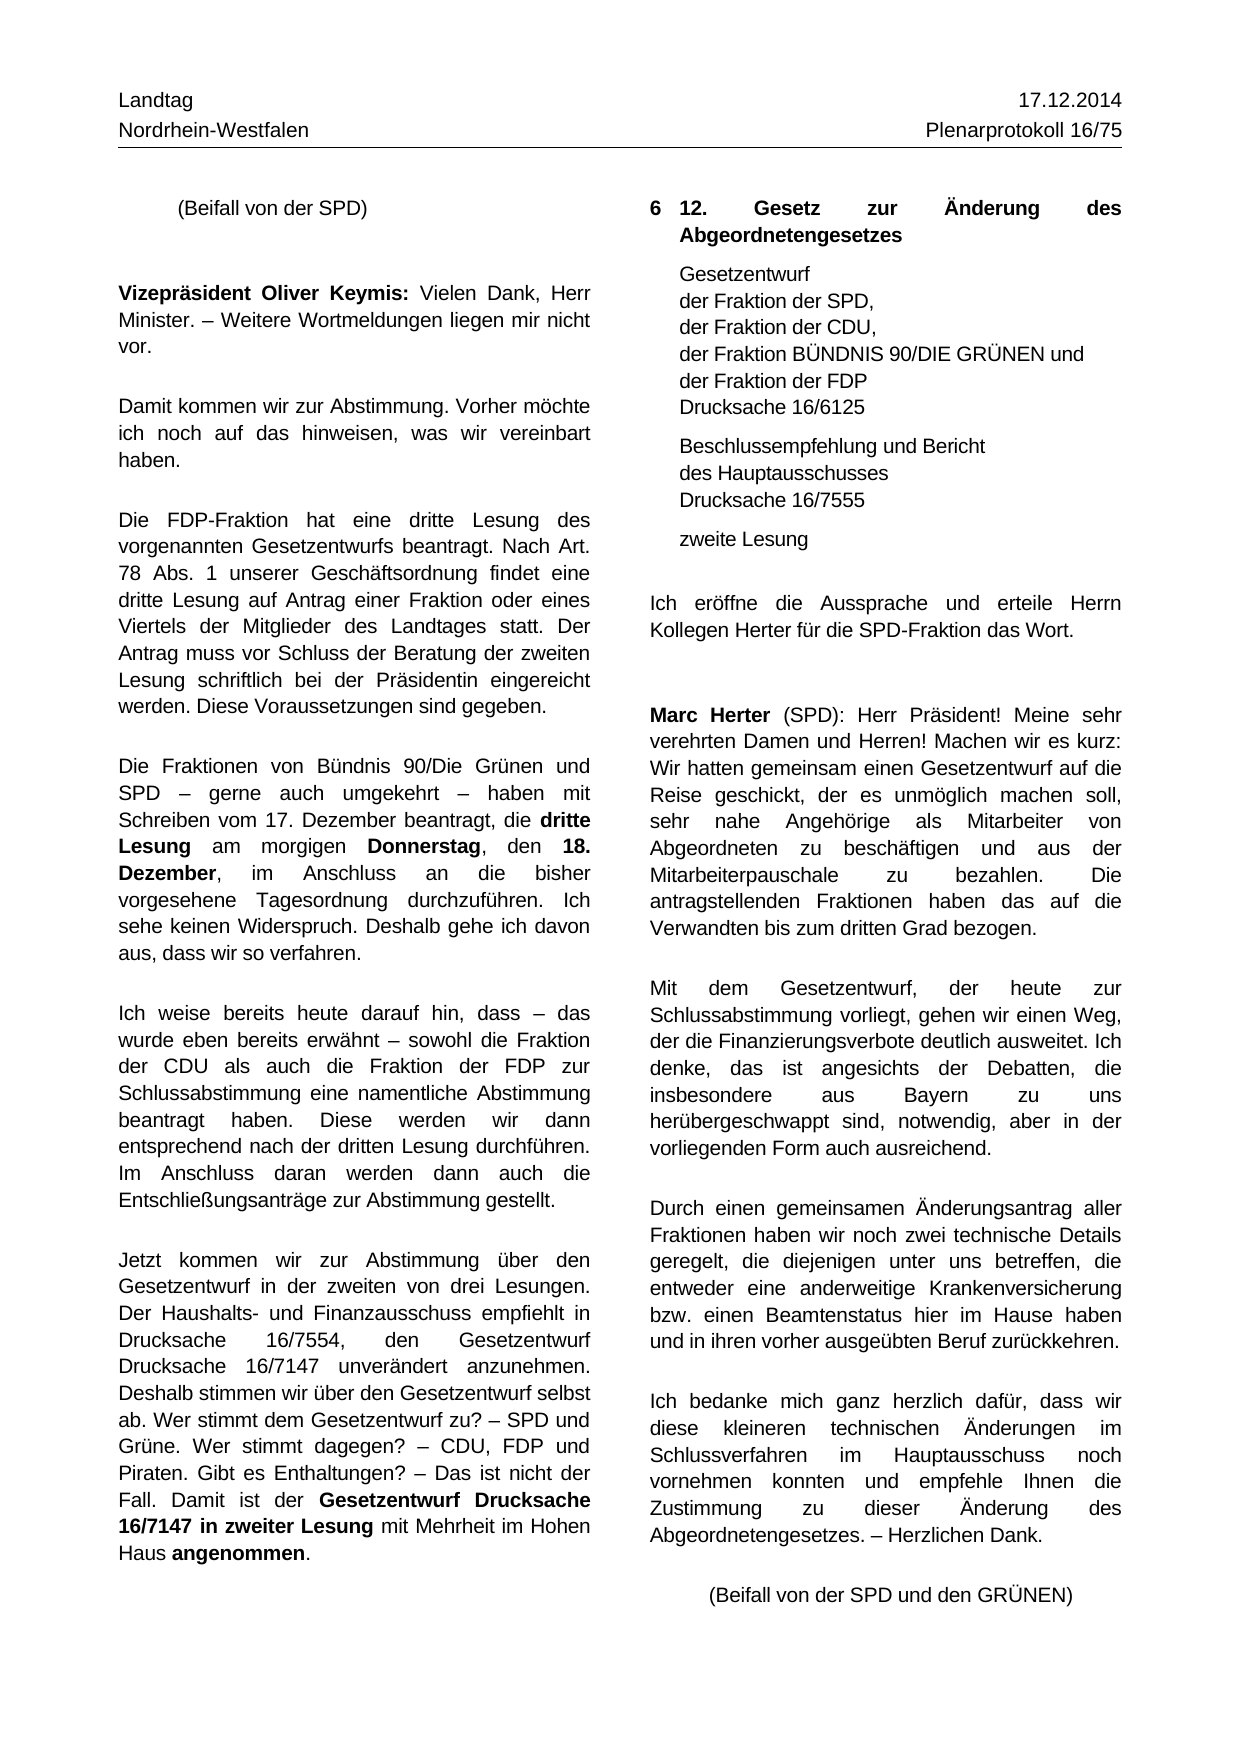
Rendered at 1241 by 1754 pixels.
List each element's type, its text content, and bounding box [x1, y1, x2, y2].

text zweite Lesung [679, 528, 1122, 551]
text Die FDP-Fraktion hat eine dritte Lesung des vorgenannten Gesetzentwurfs beantragt. Nach Art. 78 Abs. 1 unserer Geschäftsordnung findet eine dritte Lesung auf Antrag einer Fraktion oder eines Viertels der Mitglieder des Landtages statt. Der Antrag muss vor Schluss der Beratung der zweiten Lesung schriftlich bei der Präsidentin eingereicht werden. Diese Voraussetzungen sind gegeben. [118, 508, 591, 718]
text Mit dem Gesetzentwurf, der heute zur Schlussabstimmung vorliegt, gehen wir einen Weg, der die Finanzierungsverbote deutlich ausweitet. Ich denke, das ist angesichts der Debatten, die insbesondere aus Bayern zu uns herübergeschwappt sind, notwendig, aber in der vorliegenden Form auch ausreichend. [649, 977, 1122, 1160]
text (Beifall von der SPD und den GRÜNEN) [709, 1583, 1122, 1607]
text 6 12. Gesetz zur Änderung des Abgeordnetengesetzes [649, 197, 1122, 247]
text Ich bedanke mich ganz herzlich dafür, dass wir diese kleineren technischen Änderungen im Schlussverfahren im Hauptausschuss noch vornehmen konnten und empfehle Ihnen die Zustimmung zu dieser Änderung des Abgeordnetengesetzes. – Herzlichen Dank. [649, 1390, 1122, 1547]
text Ich weise bereits heute darauf hin, dass – das wurde eben bereits erwähnt – sowohl die Fraktion der CDU als auch die Fraktion der FDP zur Schlussabstimmung eine namentliche Abstimmung beantragt haben. Diese werden wir dann entsprechend nach der dritten Lesung durchführen. Im Anschluss daran werden dann auch die Entschließungsanträge zur Abstimmung gestellt. [118, 1002, 591, 1212]
text Beschlussempfehlung und Bericht des Hauptausschusses Drucksache 16/7555 [679, 435, 1122, 512]
text Jetzt kommen wir zur Abstimmung über den Gesetzentwurf in der zweiten von drei Lesungen. Der Haushalts- und Finanzausschuss empfiehlt in Drucksache 16/7554, den Gesetzentwurf Drucksache 16/7147 unverändert anzunehmen. Deshalb stimmen wir über den Gesetzentwurf selbst ab. Wer stimmt dem Gesetzentwurf zu? – SPD und Grüne. Wer stimmt dagegen? – CDU, FDP und Piraten. Gibt es Enthaltungen? – Das ist nicht der Fall. Damit ist der Gesetzentwurf Drucksache 16/7147 in zweiter Lesung mit Mehrheit im Hohen Haus angenommen. [118, 1248, 591, 1565]
text (Beifall von der SPD) [177, 197, 591, 220]
text Damit kommen wir zur Abstimmung. Vorher möchte ich noch auf das hinweisen, was wir vereinbart haben. [118, 395, 591, 472]
text Gesetzentwurf der Fraktion der SPD, der Fraktion der CDU, der Fraktion BÜNDNIS 90/DIE GRÜNEN und der Fraktion der FDP Drucksache 16/6125 [679, 263, 1122, 419]
text Durch einen gemeinsamen Änderungsantrag aller Fraktionen haben wir noch zwei technische Details geregelt, die diejenigen unter uns betreffen, die entweder eine anderweitige Krankenversicherung bzw. einen Beamtenstatus hier im Hause haben und in ihren vorher ausgeübten Beruf zurückkehren. [649, 1197, 1122, 1353]
text Marc Herter (SPD): Herr Präsident! Meine sehr verehrten Damen und Herren! Machen wir es kurz: Wir hatten gemeinsam einen Gesetzentwurf auf die Reise geschickt, der es unmöglich machen soll, sehr nahe Angehörige als Mitarbeiter von Abgeordneten zu beschäftigen und aus der Mitarbeiterpauschale zu bezahlen. Die antragstellenden Fraktionen haben das auf die Verwandten bis zum dritten Grad bezogen. [649, 703, 1122, 940]
text Ich eröffne die Aussprache und erteile Herrn Kollegen Herter für die SPD-Fraktion das Wort. [649, 592, 1122, 642]
text Vizepräsident Oliver Keymis: Vielen Dank, Herr Minister. – Weitere Wortmeldungen liegen mir nicht vor. [118, 282, 591, 358]
text Die Fraktionen von Bündnis 90/Die Grünen und SPD – gerne auch umgekehrt – haben mit Schreiben vom 17. Dezember beantragt, die dritte Lesung am morgigen Donnerstag, den 18. Dezember, im Anschluss an die bisher vorgesehene Tagesordnung durchzuführen. Ich sehe keinen Widerspruch. Deshalb gehe ich davon aus, dass wir so verfahren. [118, 755, 591, 965]
